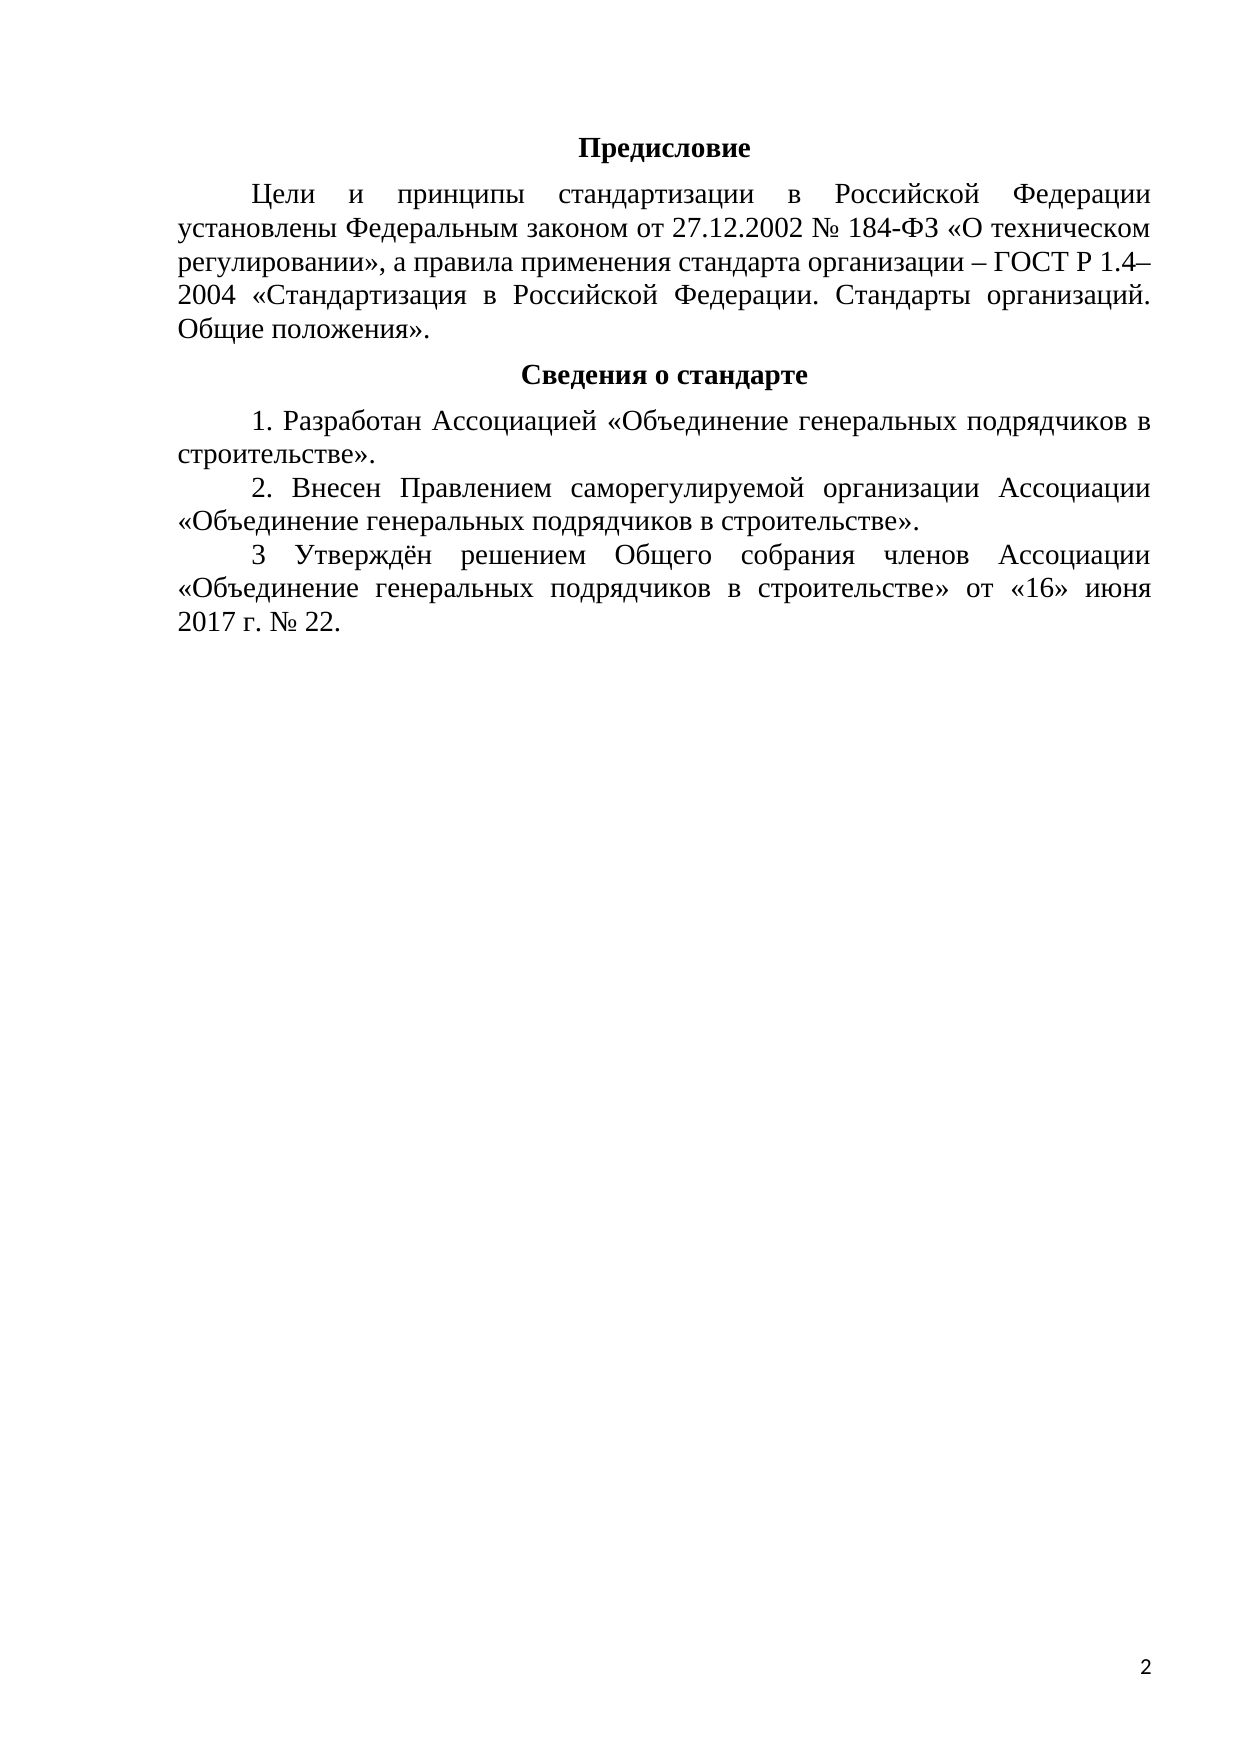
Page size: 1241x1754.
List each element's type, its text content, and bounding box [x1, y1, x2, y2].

text 1. Разработан Ассоциацией «Объединение генеральных подрядчиков в строительстве». [177, 403, 1152, 470]
text Цели и принципы стандартизации в Российской Федерации установлены Федеральным законом от 27.12.2002 № 184-ФЗ «О техническом регулировании», а правила применения стандарта организации – ГОСТ Р 1.4–2004 «Стандартизация в Российской Федерации. Стандарты организаций. Общие положения». [177, 177, 1152, 344]
text 3 Утверждён решением Общего собрания членов Ассоциации «Объединение генеральных подрядчиков в строительстве» от «16» июня 2017 г. № 22. [177, 537, 1152, 638]
text 2. Внесен Правлением саморегулируемой организации Ассоциации «Объединение генеральных подрядчиков в строительстве». [177, 470, 1152, 537]
text Сведения о стандарте [177, 357, 1152, 390]
text Предисловие [177, 131, 1152, 164]
